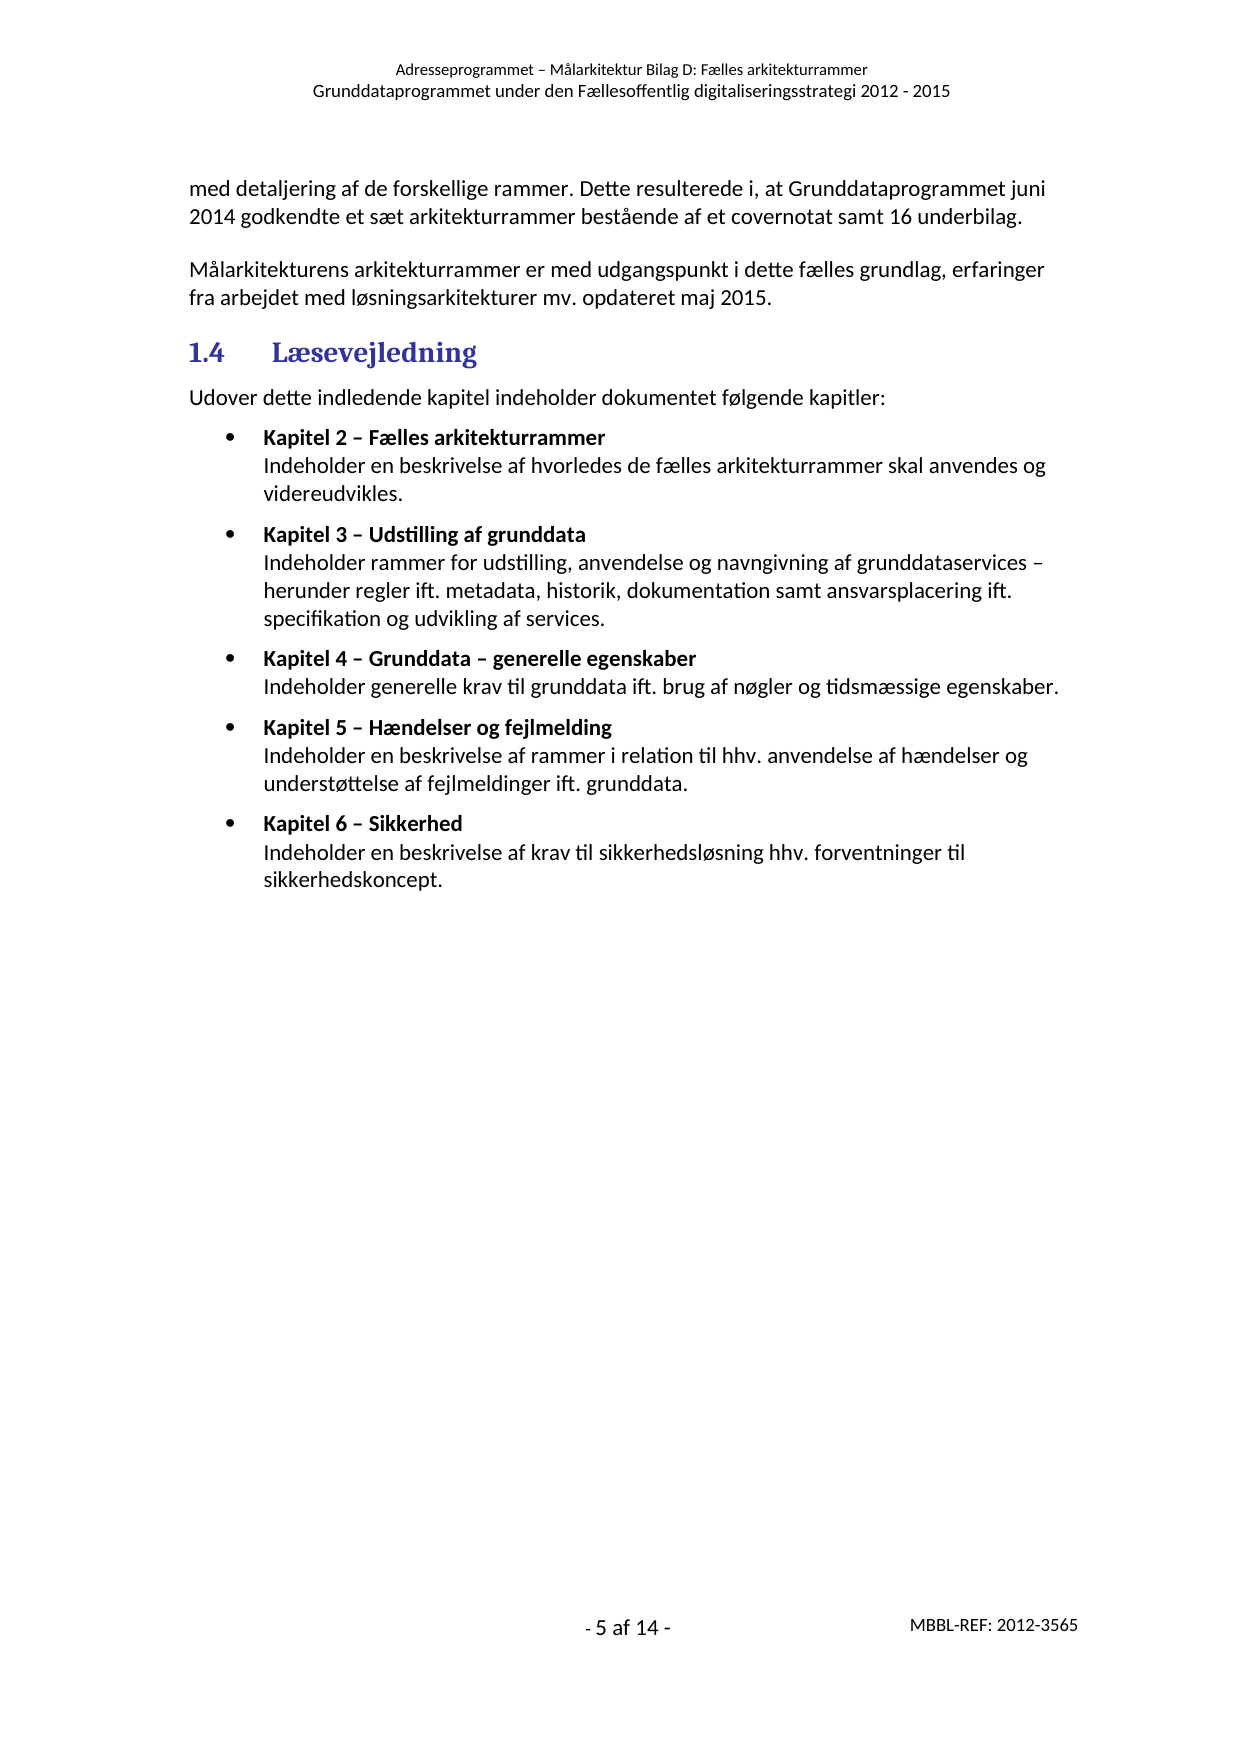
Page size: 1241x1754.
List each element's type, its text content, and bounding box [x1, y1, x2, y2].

subtitle Læsevejledning [189, 336, 1075, 370]
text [189, 174, 1075, 230]
text Målarkitekturens arkitekturrammer er med udgangspunkt i dette fælles grundlag, erfaringer fra arbejdet med løsningsarkitekturer mv. opdateret maj 2015. [189, 255, 1075, 311]
text Udover dette indledende kapitel indeholder dokumentet følgende kapitler: [189, 383, 1075, 411]
list Kapitel 4 – Grunddata – generelle egenskaber Indeholder generelle krav til grunddata ift. brug af nøgler og tidsmæssige egenskaber. [226, 644, 1075, 701]
list Kapitel 5 – Hændelser og fejlmelding Indeholder en beskrivelse af rammer i relation til hhv. anvendelse af hændelser og understøttelse af fejlmeldinger ift. grunddata. [226, 713, 1075, 797]
list Kapitel 3 – Udstilling af grunddata Indeholder rammer for udstilling, anvendelse og navngivning af grunddataservices – herunder regler ift. metadata, historik, dokumentation samt ansvarsplacering ift. specifikation og udvikling af services. [226, 520, 1075, 632]
list Kapitel 6 – Sikkerhed Indeholder en beskrivelse af krav til sikkerhedsløsning hhv. forventninger til sikkerhedskoncept. [226, 809, 1075, 894]
list Kapitel 2 – Fælles arkitekturrammer Indeholder en beskrivelse af hvorledes de fælles arkitekturrammer skal anvendes og videreudvikles. [226, 423, 1075, 507]
